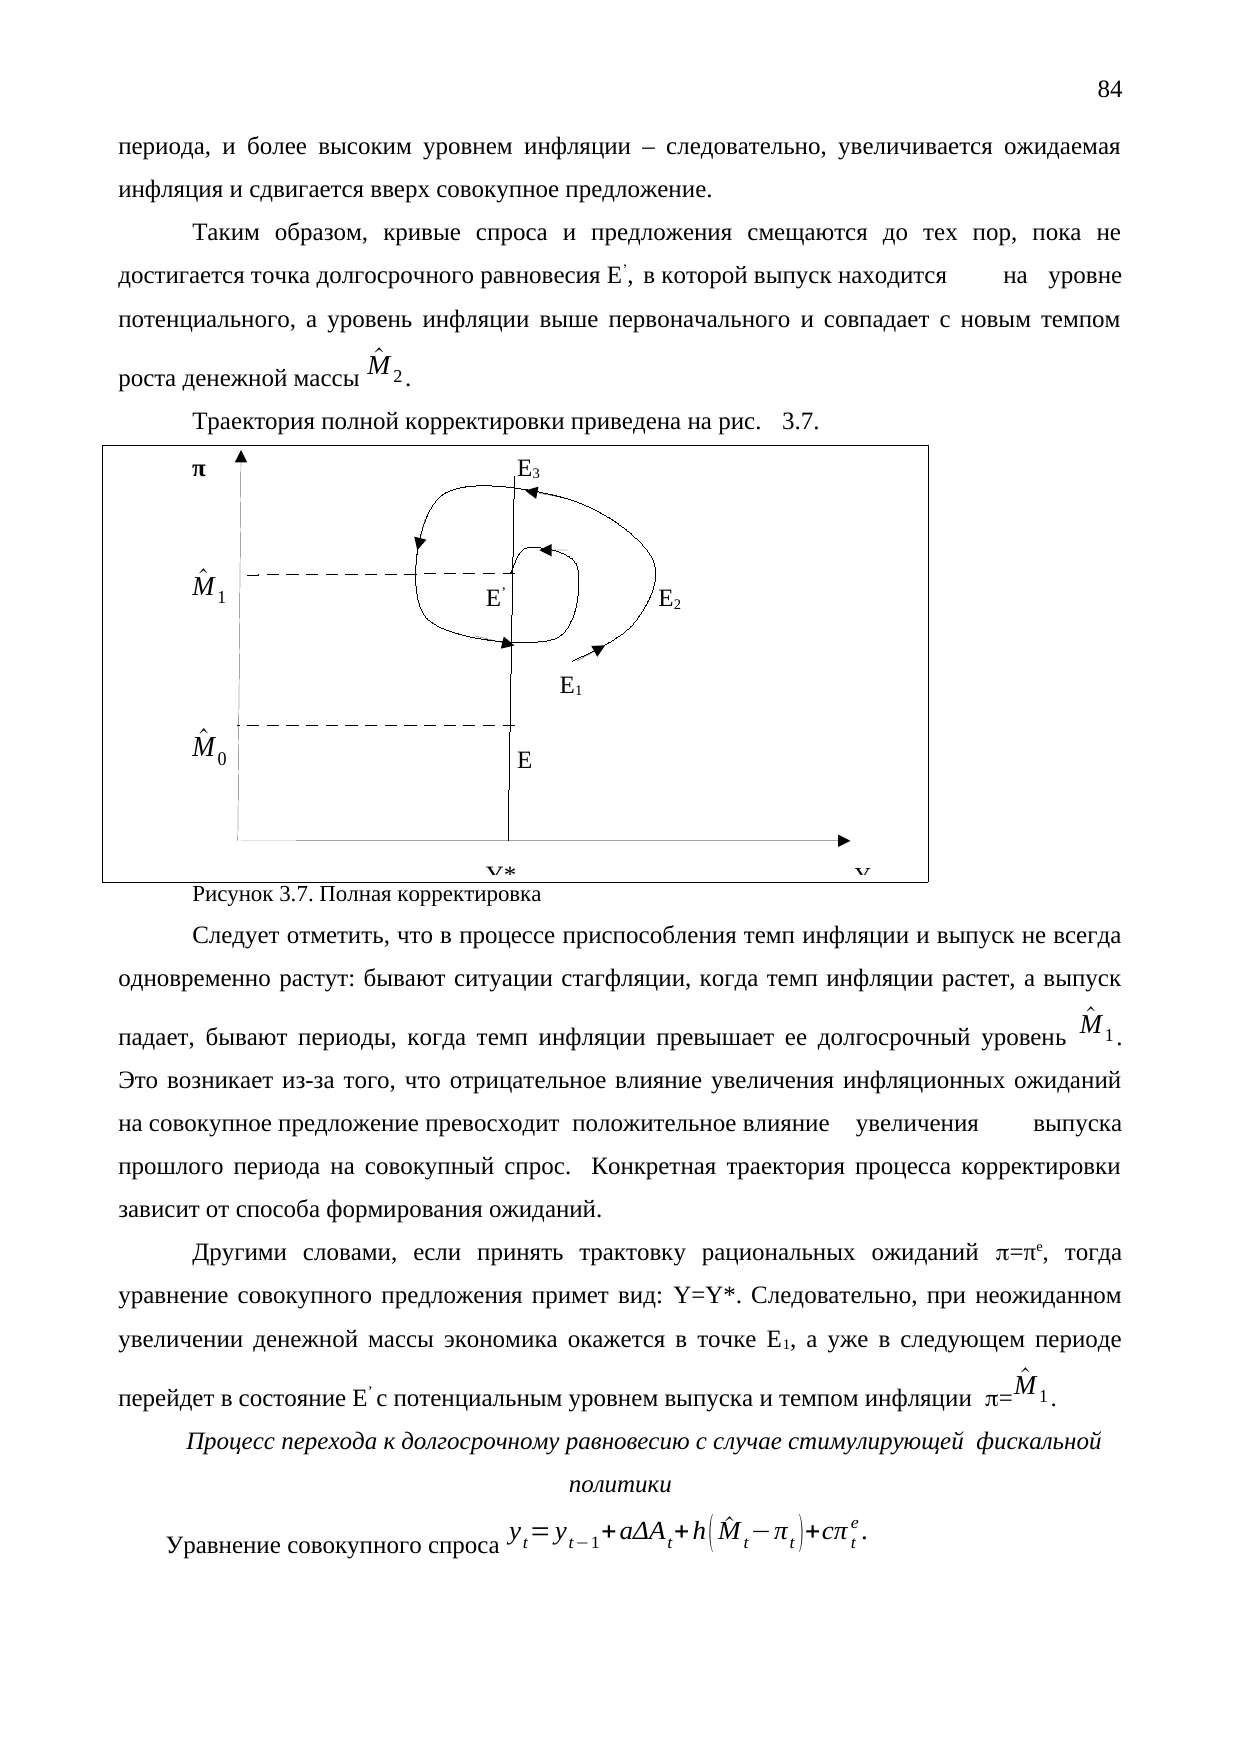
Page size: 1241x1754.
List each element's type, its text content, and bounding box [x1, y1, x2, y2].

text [118, 131, 1122, 203]
text Таким образом, кривые спроса и предложения смещаются до тех пор, пока не достигается точка долгосрочного равновесия Е’, в которой выпуск находится на уровне потенциального, а уровень инфляции выше первоначального и совпадает с новым темпом роста денежной массы . [118, 217, 1122, 391]
text Процесс перехода к долгосрочному равновесию с случае стимулирующей фискальной политики [118, 1426, 1122, 1498]
text Другими словами, если принять трактовку рациональных ожиданий =πе, тогда уравнение совокупного предложения примет вид: Y=Y*. Следовательно, при неожиданном увеличении денежной массы экономика окажется в точке Е1, а уже в следующем периоде перейдет в состояние Е’ с потенциальным уровнем выпуска и темпом инфляции =. [118, 1237, 1122, 1411]
text Траектория полной корректировки приведена на рис. 3.7. [118, 406, 1122, 434]
text Рисунок 3.7. Полная корректировка [118, 880, 1122, 907]
text Уравнение совокупного спроса [118, 1512, 1122, 1559]
text Следует отметить, что в процессе приспособления темп инфляции и выпуск не всегда одновременно растут: бывают ситуации стагфляции, когда темп инфляции растет, а выпуск падает, бывают периоды, когда темп инфляции превышает ее долгосрочный уровень . Это возникает из-за того, что отрицательное влияние увеличения инфляционных ожиданий на совокупное предложение превосходит положительное влияние увеличения выпуска прошлого периода на совокупный спрос. Конкретная траектория процесса корректировки зависит от способа формирования ожиданий. [118, 920, 1122, 1223]
